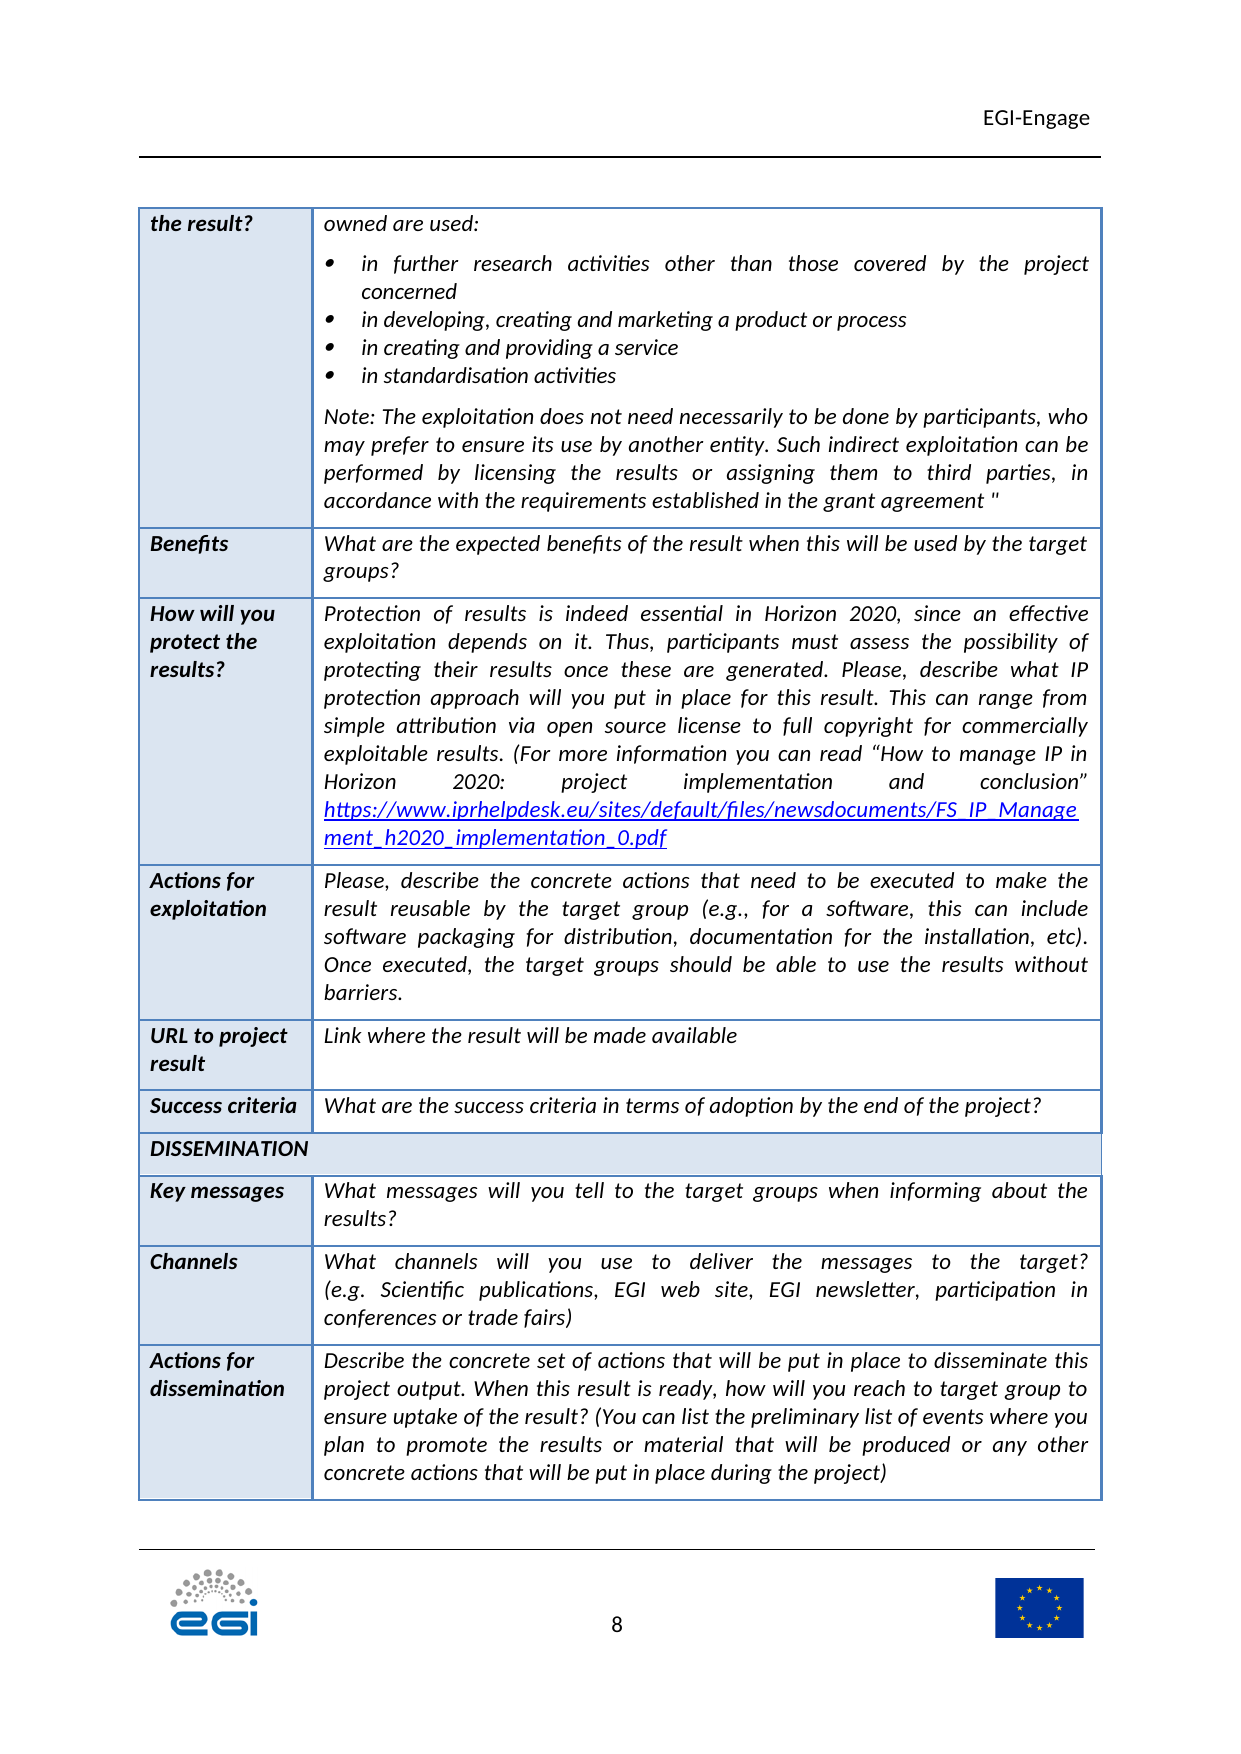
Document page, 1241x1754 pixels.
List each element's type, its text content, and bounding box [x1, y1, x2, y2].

table_cell Link where the result will be made available [314, 1021, 1100, 1089]
table_cell Actions for exploitation [140, 866, 311, 1019]
table_cell Key messages [140, 1177, 311, 1245]
picture [150, 1567, 276, 1638]
table_cell Describe the concrete set of actions that will be put in place to disseminate this project output. When this result is ready, how will you reach to target group to ensure uptake of the result? (You can list the preliminary list of events where you plan to promote the results or material that will be produced or any other concrete actions that will be put in place during the project) [314, 1346, 1100, 1498]
table_cell Actions for dissemination [140, 1346, 311, 1498]
picture [995, 1578, 1084, 1638]
table_cell URL to project result [140, 1021, 311, 1089]
table_cell Protection of results is indeed essential in Horizon 2020, since an effective exploitation depends on it. Thus, participants must assess the possibility of protecting their results once these are generated. Please, describe what IP protection approach will you put in place for this result. This can range from simple attribution via open source license to full copyright for commercially exploitable results. (For more information you can read “How to manage IP in Horizon 2020: project implementation and conclusion” https://www.iprhelpdesk.eu/sites/default/files/newsdocuments/FS_IP_Management_h2020_implementation_0.pdf [314, 599, 1100, 864]
table_cell How the target groups will use the result? [140, 209, 311, 527]
table_cell Success criteria [140, 1091, 311, 1132]
table_cell Channels [140, 1247, 311, 1344]
table_cell What are the success criteria in terms of adoption by the end of the project? [314, 1091, 1100, 1132]
table_cell What channels will you use to deliver the messages to the target? (e.g. Scientific publications, EGI web site, EGI newsletter, participation in conferences or trade fairs) [314, 1247, 1100, 1344]
table_cell How will you protect the results? [140, 599, 311, 864]
table_cell Please, describe the concrete actions that need to be executed to make the result reusable by the target group (e.g., for a software, this can include software packaging for distribution, documentation for the installation, etc). Once executed, the target groups should be able to use the results without barriers. [314, 866, 1100, 1019]
table_cell DISSEMINATION [140, 1134, 1101, 1174]
table_cell What messages will you tell to the target groups when informing about the results? [314, 1177, 1100, 1245]
table_cell What are the expected benefits of the result when this will be used by the target groups? [314, 529, 1100, 597]
table_cell Benefits [140, 529, 311, 597]
